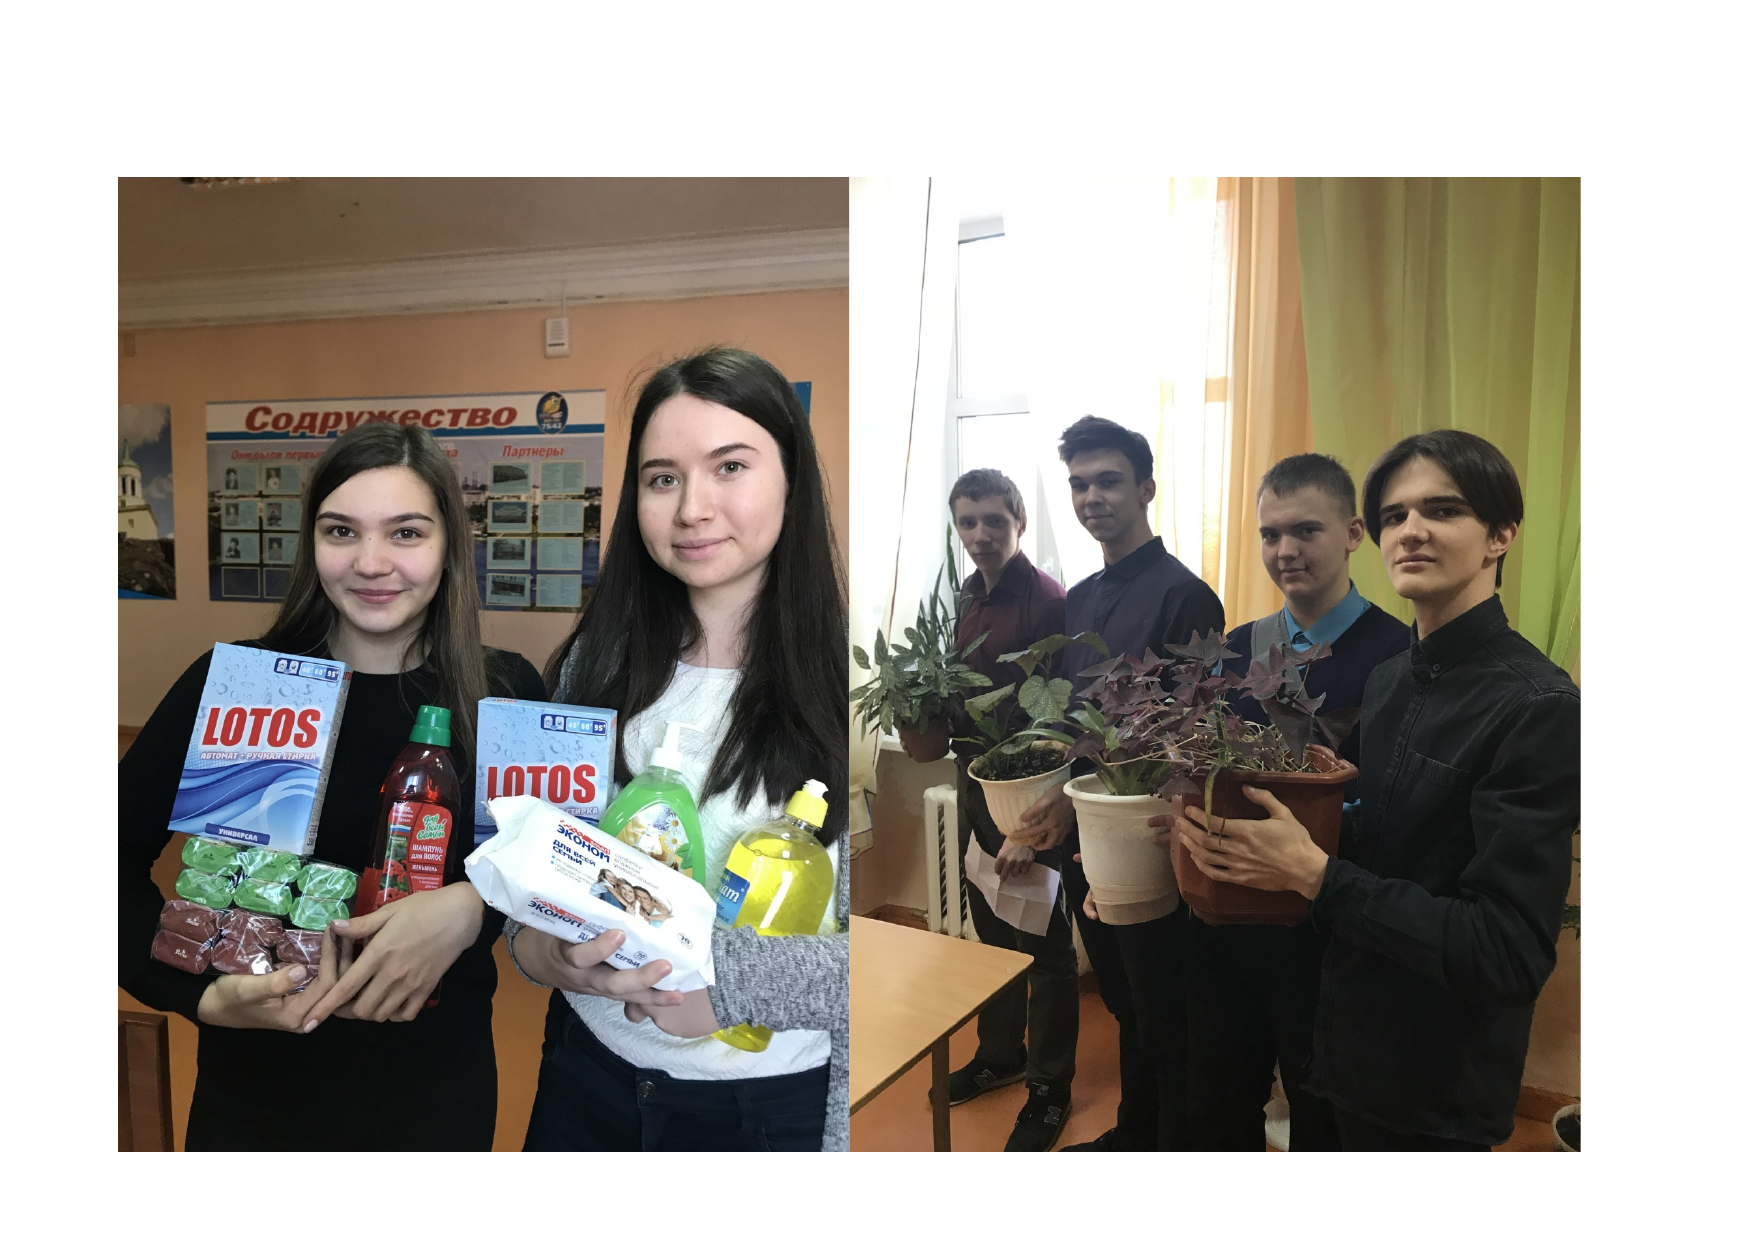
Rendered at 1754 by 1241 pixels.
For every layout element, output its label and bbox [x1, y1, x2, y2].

picture [118, 177, 1581, 1152]
